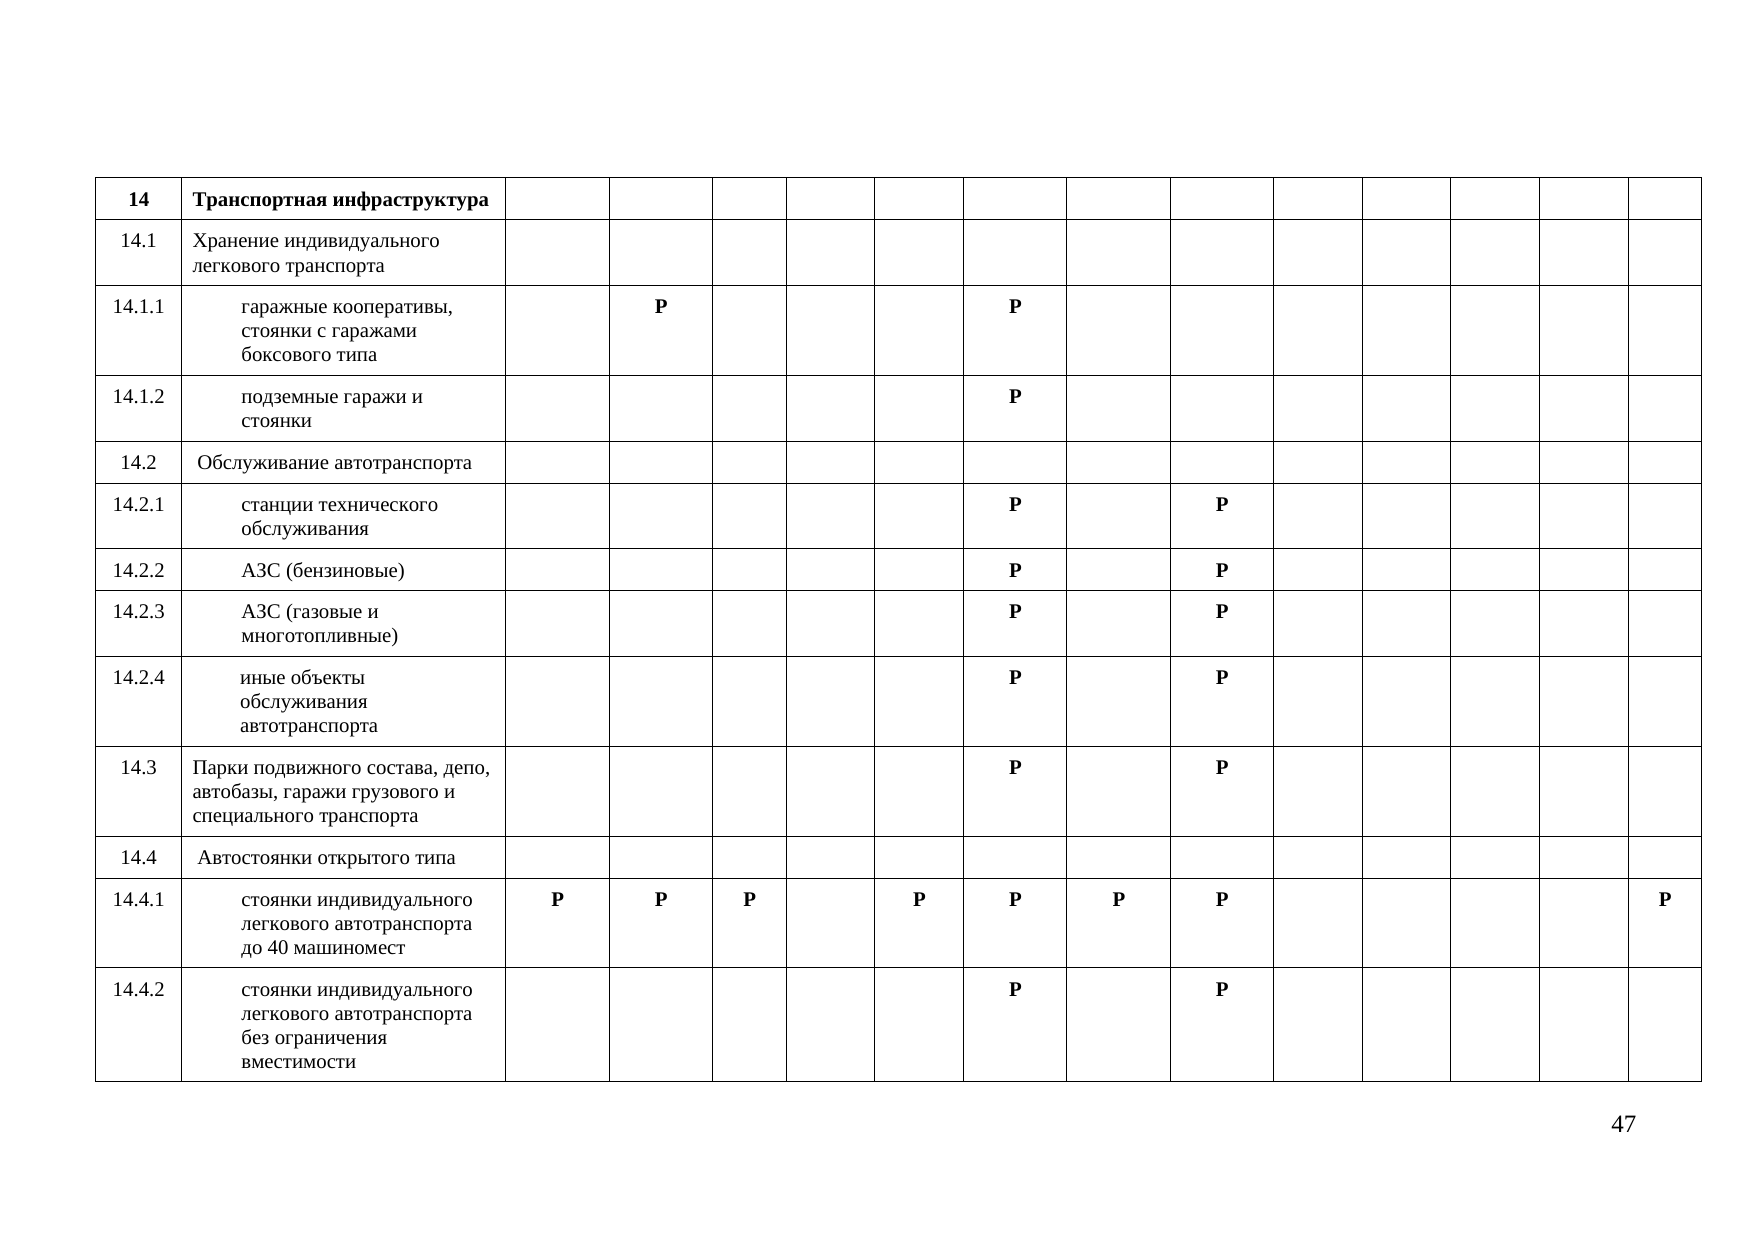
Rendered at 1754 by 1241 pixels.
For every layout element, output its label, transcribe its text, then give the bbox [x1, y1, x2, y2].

table_cell [875, 747, 963, 836]
table_cell [1274, 837, 1362, 877]
table_cell [1629, 178, 1701, 219]
table_cell [1363, 837, 1450, 877]
table_cell [713, 837, 786, 877]
table_cell [506, 657, 609, 746]
table_cell [1451, 484, 1539, 548]
table_cell Р [964, 879, 1066, 967]
table_cell 14.4.1 [96, 879, 181, 967]
table_cell [875, 484, 963, 548]
table_cell Р [964, 549, 1066, 590]
table_cell [506, 484, 609, 548]
table_cell [506, 549, 609, 590]
table_cell [1540, 442, 1628, 482]
table_cell [1451, 178, 1539, 219]
table_cell Р [964, 657, 1066, 746]
table_cell 14.1 [96, 220, 181, 285]
table_cell Р [1171, 549, 1273, 590]
table_cell [875, 178, 963, 219]
table_cell [1451, 747, 1539, 836]
table_cell [875, 549, 963, 590]
table_cell [610, 220, 712, 285]
table_cell 14.2.3 [96, 591, 181, 656]
table_cell [1451, 657, 1539, 746]
table_cell [1540, 837, 1628, 877]
table_cell Р [610, 879, 712, 967]
table_cell [506, 591, 609, 656]
table_cell [1274, 549, 1362, 590]
table_cell [1451, 591, 1539, 656]
table_cell [1363, 442, 1450, 482]
table_cell 14.1.1 [96, 286, 181, 375]
table_cell [1274, 286, 1362, 375]
table_cell [506, 968, 609, 1081]
table_cell [875, 591, 963, 656]
table_cell [964, 837, 1066, 877]
table_cell [787, 747, 874, 836]
table_cell [787, 178, 874, 219]
table_cell [787, 657, 874, 746]
table_cell [1067, 657, 1170, 746]
table_cell [787, 376, 874, 441]
table_cell [1629, 837, 1701, 877]
table_cell 14.2.2 [96, 549, 181, 590]
table_cell [1171, 837, 1273, 877]
table_cell [610, 376, 712, 441]
table_cell [610, 484, 712, 548]
table_cell [713, 747, 786, 836]
table_cell [610, 178, 712, 219]
table_cell [713, 591, 786, 656]
table_cell [1067, 484, 1170, 548]
table_cell [610, 657, 712, 746]
table_cell [1067, 591, 1170, 656]
table_cell [1451, 837, 1539, 877]
table_cell [787, 220, 874, 285]
table_cell [1540, 657, 1628, 746]
table_cell [1540, 968, 1628, 1081]
table_cell [610, 591, 712, 656]
table_cell Обслуживание автотранспорта [182, 442, 505, 482]
table_cell Транспортная инфраструктура [182, 178, 505, 219]
table_cell [1540, 286, 1628, 375]
table_cell [787, 968, 874, 1081]
table_cell [1451, 286, 1539, 375]
table_cell [1067, 286, 1170, 375]
table_cell [1629, 376, 1701, 441]
table_cell гаражные кооперативы, стоянки с гаражами боксового типа [182, 286, 505, 375]
table_cell Р [1171, 484, 1273, 548]
table_cell [1629, 657, 1701, 746]
table_cell [1363, 657, 1450, 746]
table_cell [506, 747, 609, 836]
table_cell [1171, 178, 1273, 219]
table_cell Р [964, 968, 1066, 1081]
table_cell [787, 837, 874, 877]
table_cell Парки подвижного состава, депо, автобазы, гаражи грузового и специального транспорта [182, 747, 505, 836]
table_cell 14.3 [96, 747, 181, 836]
table_cell [964, 442, 1066, 482]
table_cell [610, 837, 712, 877]
table_cell [1629, 747, 1701, 836]
table_cell [1540, 376, 1628, 441]
table_cell Р [964, 591, 1066, 656]
table_cell Р [1067, 879, 1170, 967]
table_cell [787, 442, 874, 482]
table_cell [875, 376, 963, 441]
table_cell АЗС (бензиновые) [182, 549, 505, 590]
table_cell Р [964, 376, 1066, 441]
table_cell [1067, 747, 1170, 836]
table_cell [1067, 549, 1170, 590]
table_cell [713, 376, 786, 441]
table_cell [1363, 879, 1450, 967]
table_cell [964, 220, 1066, 285]
table_cell [1540, 549, 1628, 590]
table_cell [1451, 879, 1539, 967]
table_cell Р [506, 879, 609, 967]
table_cell [1363, 376, 1450, 441]
table_cell [506, 178, 609, 219]
table_cell [1171, 442, 1273, 482]
table_cell иные объекты обслуживания автотранспорта [182, 657, 505, 746]
table_cell [1540, 178, 1628, 219]
table_cell [1274, 220, 1362, 285]
table_cell [1274, 376, 1362, 441]
table_cell [1274, 968, 1362, 1081]
table_cell Хранение индивидуального легкового транспорта [182, 220, 505, 285]
table_cell Р [875, 879, 963, 967]
table_cell [610, 968, 712, 1081]
table_cell [1363, 286, 1450, 375]
table_cell [787, 286, 874, 375]
table_cell [1629, 484, 1701, 548]
table_cell [1274, 484, 1362, 548]
table_cell [506, 286, 609, 375]
table_cell [713, 220, 786, 285]
table_cell [875, 968, 963, 1081]
table_cell [1274, 657, 1362, 746]
table_cell [1363, 549, 1450, 590]
table_cell стоянки индивидуального легкового автотранспорта до 40 машиномест [182, 879, 505, 967]
table_cell Р [713, 879, 786, 967]
table_cell [875, 286, 963, 375]
table_cell [1629, 442, 1701, 482]
table_cell [713, 484, 786, 548]
table_cell [1629, 286, 1701, 375]
table_cell Автостоянки открытого типа [182, 837, 505, 877]
table_cell Р [1171, 657, 1273, 746]
table_cell [875, 837, 963, 877]
table_cell [1171, 376, 1273, 441]
table_cell [713, 442, 786, 482]
table_cell [1451, 549, 1539, 590]
table_cell Р [1171, 591, 1273, 656]
table_cell [506, 442, 609, 482]
table_cell подземные гаражи и стоянки [182, 376, 505, 441]
table_cell [1540, 220, 1628, 285]
table_cell [1067, 220, 1170, 285]
table_cell [1067, 968, 1170, 1081]
table_cell [1363, 591, 1450, 656]
table_cell [1629, 220, 1701, 285]
table_cell [1540, 879, 1628, 967]
table_cell [964, 178, 1066, 219]
table_cell [875, 442, 963, 482]
table_cell [1067, 178, 1170, 219]
table_cell [1363, 747, 1450, 836]
table_cell Р [1171, 968, 1273, 1081]
table_cell 14.2.1 [96, 484, 181, 548]
table_cell Р [964, 747, 1066, 836]
table_cell [1629, 549, 1701, 590]
table_cell [1629, 968, 1701, 1081]
table_cell [1067, 442, 1170, 482]
table_cell [506, 837, 609, 877]
table_cell [1451, 376, 1539, 441]
table_cell Р [610, 286, 712, 375]
table_cell [1171, 220, 1273, 285]
table_cell [1067, 376, 1170, 441]
table_cell Р [1171, 879, 1273, 967]
table_cell [1067, 837, 1170, 877]
table_cell [1363, 220, 1450, 285]
table_cell [713, 286, 786, 375]
table_cell [506, 376, 609, 441]
table_cell [713, 549, 786, 590]
table_cell [1274, 747, 1362, 836]
table_cell 14.2.4 [96, 657, 181, 746]
table_cell [1363, 968, 1450, 1081]
table_cell [787, 484, 874, 548]
table_cell [1540, 747, 1628, 836]
table_cell [787, 549, 874, 590]
table_cell [713, 657, 786, 746]
table_cell [1629, 591, 1701, 656]
table_cell [506, 220, 609, 285]
table_cell станции технического обслуживания [182, 484, 505, 548]
table_cell Р [964, 484, 1066, 548]
table_cell стоянки индивидуального легкового автотранспорта без ограничения вместимости [182, 968, 505, 1081]
table_cell 14 [96, 178, 181, 219]
table_cell [1540, 484, 1628, 548]
table_cell [787, 591, 874, 656]
table_cell [787, 879, 874, 967]
table_cell [1451, 442, 1539, 482]
table_cell [610, 747, 712, 836]
table_cell [1171, 286, 1273, 375]
table_cell [1274, 178, 1362, 219]
table_cell Р [964, 286, 1066, 375]
table_cell 14.2 [96, 442, 181, 482]
table_cell 14.4.2 [96, 968, 181, 1081]
table_cell [610, 549, 712, 590]
table_cell [1274, 879, 1362, 967]
table_cell [875, 220, 963, 285]
table_cell [1451, 968, 1539, 1081]
table_cell [1363, 484, 1450, 548]
table_cell [610, 442, 712, 482]
table_cell 14.4 [96, 837, 181, 877]
table_cell [1274, 442, 1362, 482]
table_cell [1274, 591, 1362, 656]
table_cell [1451, 220, 1539, 285]
table_cell [713, 968, 786, 1081]
table_cell 14.1.2 [96, 376, 181, 441]
table_cell АЗС (газовые и многотопливные) [182, 591, 505, 656]
table_cell [713, 178, 786, 219]
table_cell Р [1629, 879, 1701, 967]
table_cell [1540, 591, 1628, 656]
table_cell [1363, 178, 1450, 219]
table_cell [875, 657, 963, 746]
table_cell Р [1171, 747, 1273, 836]
